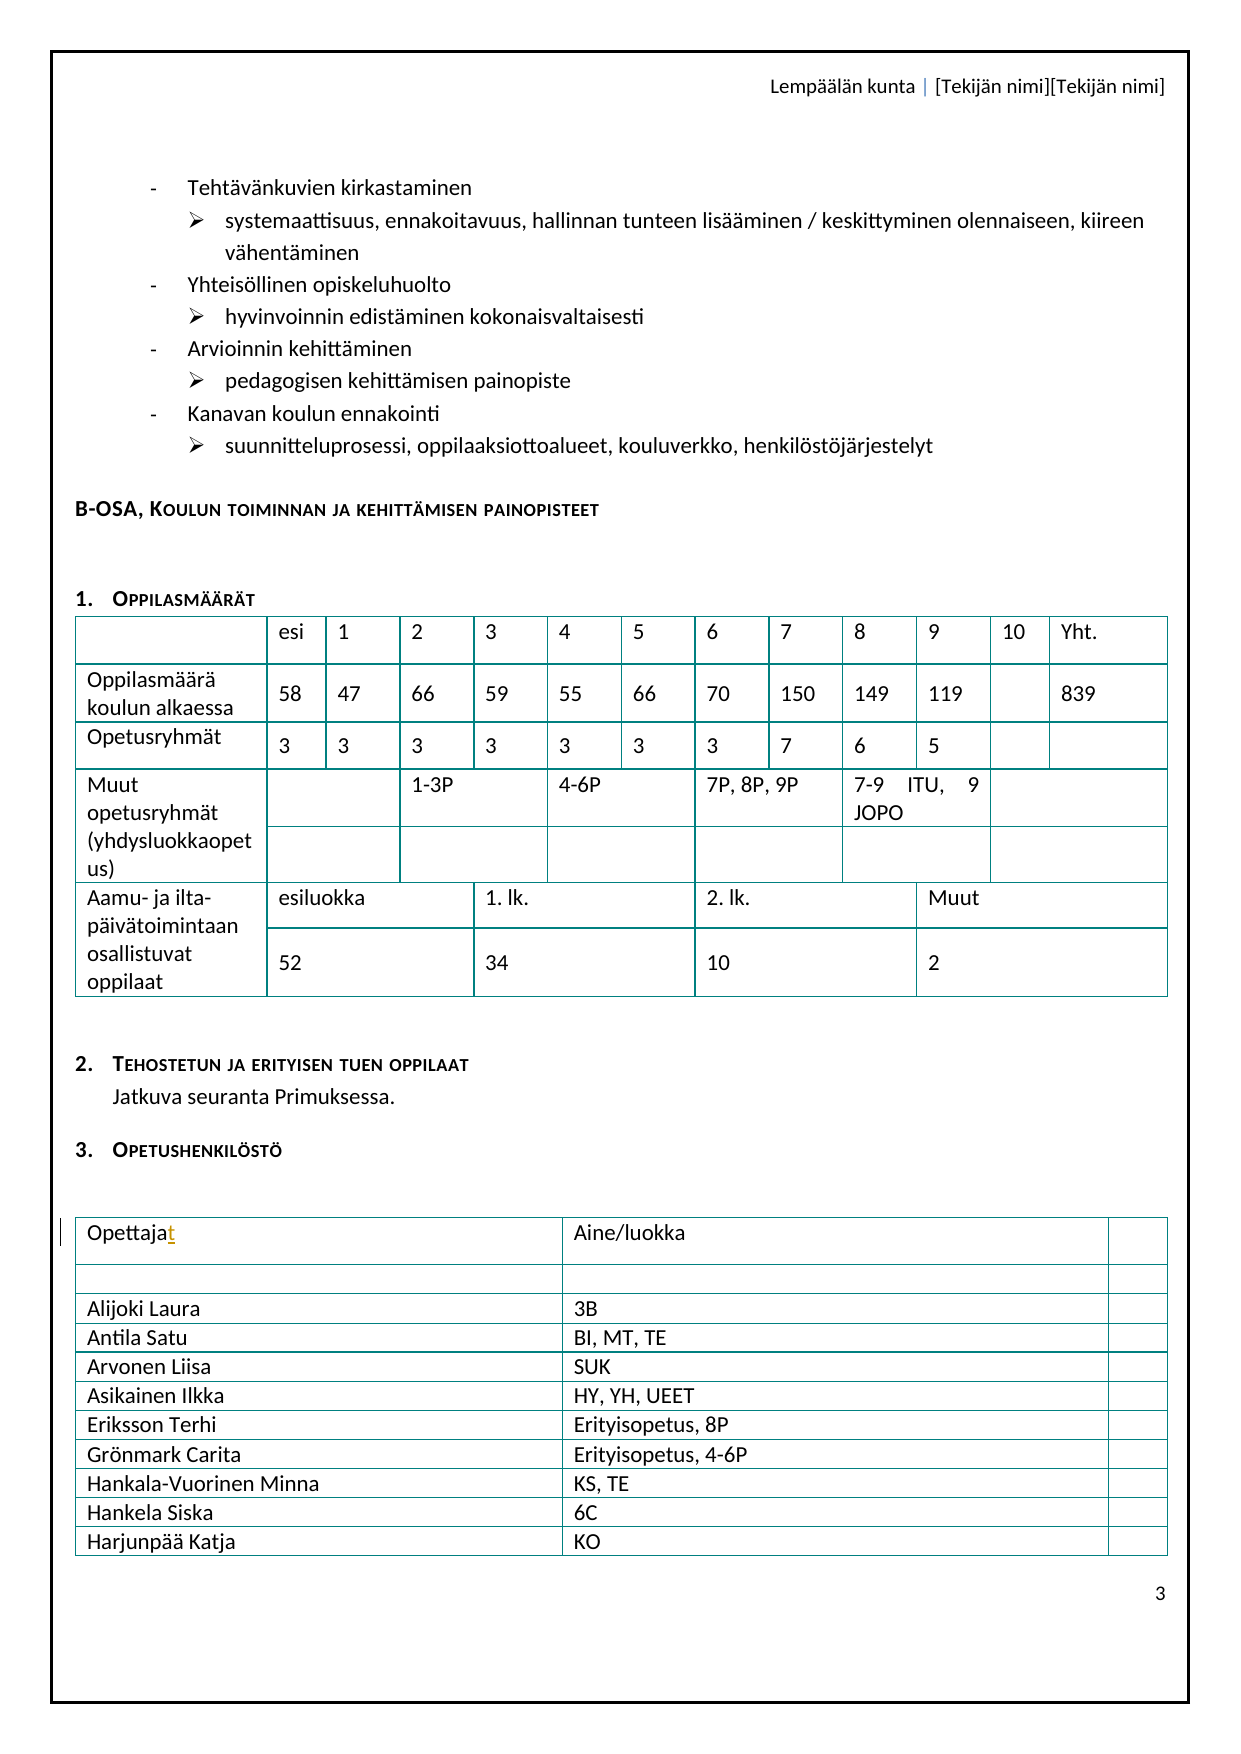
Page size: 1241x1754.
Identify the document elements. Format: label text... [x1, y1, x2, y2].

table_cell Oppilasmäärä koulun alkaessa [76, 665, 266, 721]
table_cell Aamu- ja ilta- päivätoimintaan osallistuvat oppilaat [76, 883, 266, 996]
table_cell 3 [475, 723, 547, 768]
list pedagogisen kehittämisen painopiste [187, 367, 1165, 395]
table_cell [548, 827, 694, 882]
table_cell [1109, 1265, 1167, 1293]
table_cell 55 [548, 665, 621, 721]
table_cell [268, 827, 399, 882]
table_header esi [268, 617, 325, 663]
table_cell 10 [696, 929, 916, 996]
table_cell Hankela Siska [76, 1498, 562, 1526]
table_cell 47 [327, 665, 399, 721]
list Yhteisöllinen opiskeluhuolto [150, 270, 1165, 298]
table_cell Hankala-Vuorinen Minna [76, 1469, 562, 1497]
list Tehtävänkuvien kirkastaminen [150, 173, 1165, 202]
table_cell [991, 827, 1167, 882]
table_cell Eriksson Terhi [76, 1411, 562, 1439]
table_cell 34 [475, 929, 694, 996]
table_cell Arvonen Liisa [76, 1353, 562, 1381]
table_cell KO [563, 1527, 1108, 1555]
table_cell [1109, 1324, 1167, 1351]
table_cell 7 [770, 723, 842, 768]
table_cell 5 [917, 723, 990, 768]
table_cell 66 [401, 665, 473, 721]
table_cell 7P, 8P, 9P [696, 770, 842, 826]
table_cell [401, 827, 547, 882]
table_cell 3 [401, 723, 473, 768]
table_cell 119 [917, 665, 990, 721]
table_cell [991, 723, 1049, 768]
list hyvinvoinnin edistäminen kokonaisvaltaisesti [187, 302, 1165, 330]
table_cell 3 [622, 723, 694, 768]
table_cell Grönmark Carita [76, 1440, 562, 1468]
table_cell Erityisopetus, 8P [563, 1411, 1108, 1439]
table_cell 66 [622, 665, 694, 721]
table_cell Asikainen Ilkka [76, 1382, 562, 1409]
table_header Yht. [1050, 617, 1167, 663]
table_cell 3 [696, 723, 768, 768]
table_cell [843, 827, 990, 882]
table_header 10 [991, 617, 1049, 663]
list systemaattisuus, ennakoitavuus, hallinnan tunteen lisääminen / keskittyminen olennaiseen, kiireen vähentäminen [187, 206, 1165, 266]
table_cell 4-6P [548, 770, 694, 826]
table_cell [1109, 1382, 1167, 1409]
table_header 2 [401, 617, 473, 663]
table_cell [1109, 1469, 1167, 1497]
table_header 5 [622, 617, 694, 663]
table_cell Alijoki Laura [76, 1294, 562, 1322]
table_cell 7-9 ITU, 9 JOPO [843, 770, 990, 826]
table_cell Erityisopetus, 4-6P [563, 1440, 1108, 1468]
table_cell SUK [563, 1353, 1108, 1381]
table_cell [1109, 1440, 1167, 1468]
table_header 7 [770, 617, 842, 663]
table_cell 3 [327, 723, 399, 768]
text Jatkuva seuranta Primuksessa. [112, 1082, 1165, 1110]
table_cell [1109, 1294, 1167, 1322]
table_cell 2. lk. [696, 883, 916, 927]
table_cell 149 [843, 665, 916, 721]
table_cell 58 [268, 665, 325, 721]
table_header 4 [548, 617, 621, 663]
table_header Opettaja [76, 1218, 562, 1264]
table_header 6 [696, 617, 768, 663]
table_cell [268, 770, 399, 826]
subtitle Tehostetun ja erityisen tuen oppilaat [75, 1049, 1165, 1078]
table_cell [991, 770, 1167, 826]
table_cell [991, 665, 1049, 721]
table_cell [563, 1265, 1108, 1293]
table_header 3 [475, 617, 547, 663]
table_cell Opetusryhmät [76, 723, 266, 768]
table_cell 150 [770, 665, 842, 721]
list Arvioinnin kehittäminen [150, 334, 1165, 362]
list Kanavan koulun ennakointi [150, 399, 1165, 427]
subtitle B-OSA, Koulun toiminnan ja kehittämisen painopisteet [75, 494, 1165, 522]
table_cell 1-3P [401, 770, 547, 826]
table_cell 6 [843, 723, 916, 768]
table_cell [1109, 1353, 1167, 1381]
table_cell Muut [917, 883, 1167, 927]
subtitle Opetushenkilöstö [75, 1135, 1165, 1163]
table_cell 3 [548, 723, 621, 768]
table_header [76, 617, 266, 663]
table_cell 3 [268, 723, 325, 768]
table_header Aine/luokka [563, 1218, 1108, 1264]
table_cell BI, MT, TE [563, 1324, 1108, 1351]
table_cell Antila Satu [76, 1324, 562, 1351]
table_header 9 [917, 617, 990, 663]
table_cell 839 [1050, 665, 1167, 721]
table_cell [1109, 1411, 1167, 1439]
table_header 1 [327, 617, 399, 663]
table_cell Harjunpää Katja [76, 1527, 562, 1555]
table_cell [76, 1265, 562, 1293]
table_cell [1109, 1498, 1167, 1526]
table_cell 3B [563, 1294, 1108, 1322]
table_cell 6C [563, 1498, 1108, 1526]
list suunnitteluprosessi, oppilaaksiottoalueet, kouluverkko, henkilöstöjärjestelyt [187, 431, 1165, 459]
table_cell [696, 827, 842, 882]
table_cell HY, YH, UEET [563, 1382, 1108, 1409]
table_cell 1. lk. [475, 883, 694, 927]
subtitle Oppilasmäärät [75, 584, 1165, 612]
table_cell [1050, 723, 1167, 768]
table_cell [1109, 1527, 1167, 1555]
table_cell 2 [917, 929, 1167, 996]
table_header [1109, 1218, 1167, 1264]
table_cell 70 [696, 665, 768, 721]
table_cell 59 [475, 665, 547, 721]
table_cell Muut opetusryhmät (yhdysluokkaopetus) [76, 770, 266, 882]
table_cell esiluokka [268, 883, 473, 927]
table_cell KS, TE [563, 1469, 1108, 1497]
table_cell 52 [268, 929, 473, 996]
table_header 8 [843, 617, 916, 663]
